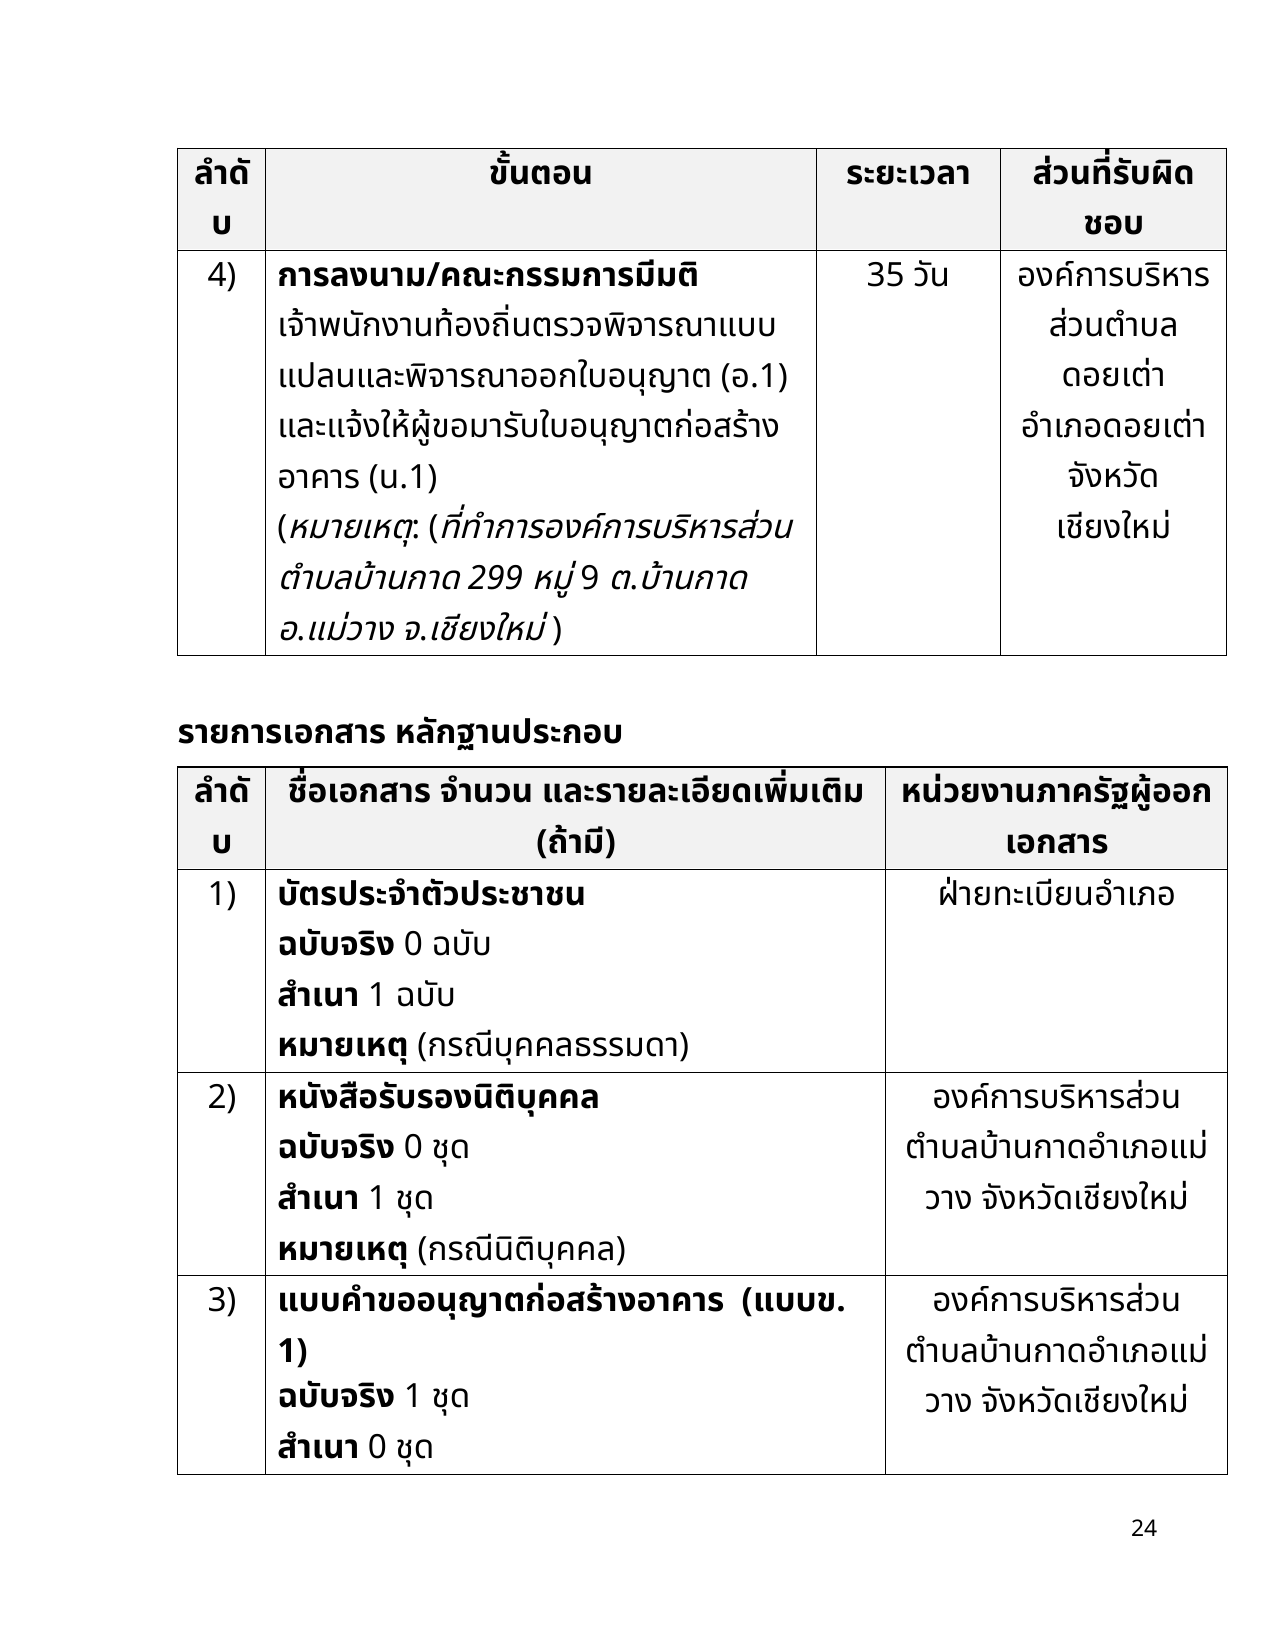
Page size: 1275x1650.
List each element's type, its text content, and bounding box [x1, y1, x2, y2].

table_header ระยะเวลา [817, 149, 1000, 249]
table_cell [266, 1276, 885, 1473]
table_cell 2) [178, 1073, 265, 1275]
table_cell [886, 1073, 1227, 1275]
table_header ขั้นตอน [266, 149, 816, 249]
table_cell ฝ่ายทะเบียนอำเภอ [886, 870, 1227, 1072]
table_cell 4) [178, 251, 265, 655]
table_header ลำดับ [178, 149, 265, 249]
table_cell องค์การบริหารส่วนตำบลดอยเต่า อำเภอดอยเต่า จังหวัดเชียงใหม่ [1001, 251, 1226, 655]
table_header ลำดับ [178, 768, 265, 868]
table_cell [886, 1276, 1227, 1473]
table_header หน่วยงานภาครัฐผู้ออกเอกสาร [886, 768, 1227, 868]
table_header ชื่อเอกสาร จำนวน และรายละเอียดเพิ่มเติม (ถ้ามี) [266, 768, 885, 868]
table_header ส่วนที่รับผิดชอบ [1001, 149, 1226, 249]
text รายการเอกสาร หลักฐานประกอบ [177, 708, 1157, 759]
table_cell หนังสือรับรองนิติบุคคล ฉบับจริง 0 ชุด สำเนา 1 ชุด หมายเหตุ (กรณีนิติบุคคล) [266, 1073, 885, 1275]
table_cell 3) [178, 1276, 265, 1473]
table_cell 35 วัน [817, 251, 1000, 655]
table_cell 1) [178, 870, 265, 1072]
table_cell การลงนาม/คณะกรรมการมีมติ เจ้าพนักงานท้องถิ่นตรวจพิจารณาแบบแปลนและพิจารณาออกใบอนุญาต (อ.1) และแจ้งให้ผู้ขอมารับใบอนุญาตก่อสร้างอาคาร (น.1) (หมายเหตุ: (ที่ทำการองค์การบริหารส่วนตำบลบ้านกาด 299 หมู่ 9 ต.บ้านกาด อ.แม่วาง จ.เชียงใหม่ ) [266, 251, 816, 655]
table_cell บัตรประจำตัวประชาชน ฉบับจริง 0 ฉบับ สำเนา 1 ฉบับ หมายเหตุ (กรณีบุคคลธรรมดา) [266, 870, 885, 1072]
